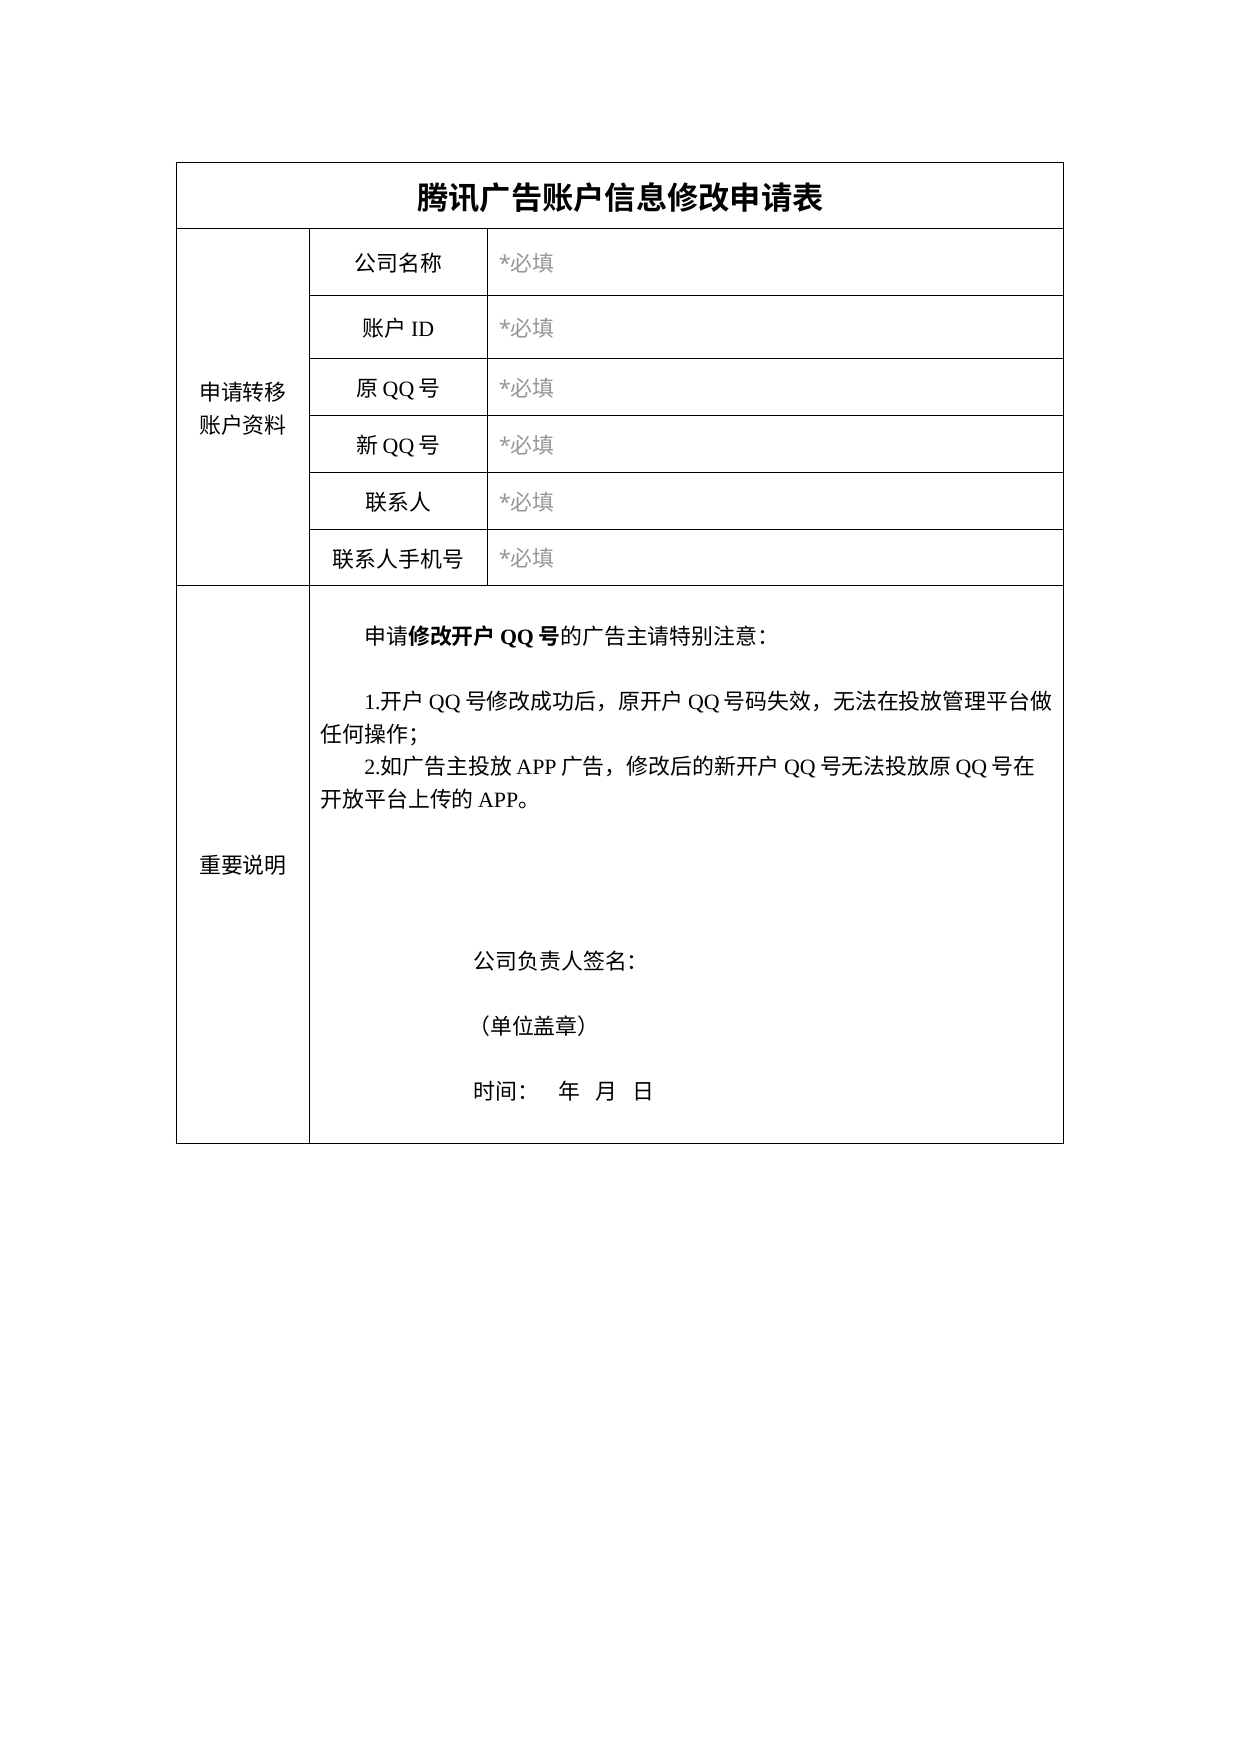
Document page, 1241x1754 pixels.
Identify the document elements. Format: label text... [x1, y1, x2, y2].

table_cell *必填 [488, 530, 1063, 585]
table_cell *必填 [488, 229, 1063, 295]
table_cell 重要说明 [177, 586, 309, 1142]
table_cell *必填 [488, 359, 1063, 415]
table_cell 新QQ号 [310, 416, 487, 472]
table_cell 申请转移 账户资料 [177, 229, 309, 585]
table_cell 公司名称 [310, 229, 487, 295]
table_cell 原QQ号 [310, 359, 487, 415]
table_cell *必填 [488, 296, 1063, 358]
table_cell 联系人 [310, 473, 487, 528]
table_header 腾讯广告账户信息修改申请表 [177, 163, 1063, 228]
table_cell *必填 [488, 416, 1063, 472]
table_cell 账户ID [310, 296, 487, 358]
table_cell 联系人手机号 [310, 530, 487, 585]
table_cell *必填 [488, 473, 1063, 528]
table_cell 申请修改开户QQ号的广告主请特别注意： 开户QQ号修改成功后，原开户QQ号码失效，无法在投放管理平台做任何操作； 如广告主投放APP广告，修改后的新开户QQ号无法投放原QQ号在开放平台上传的APP。 公司负责人签名： （单位盖章） 时间： 年 月 日 [310, 586, 1063, 1142]
